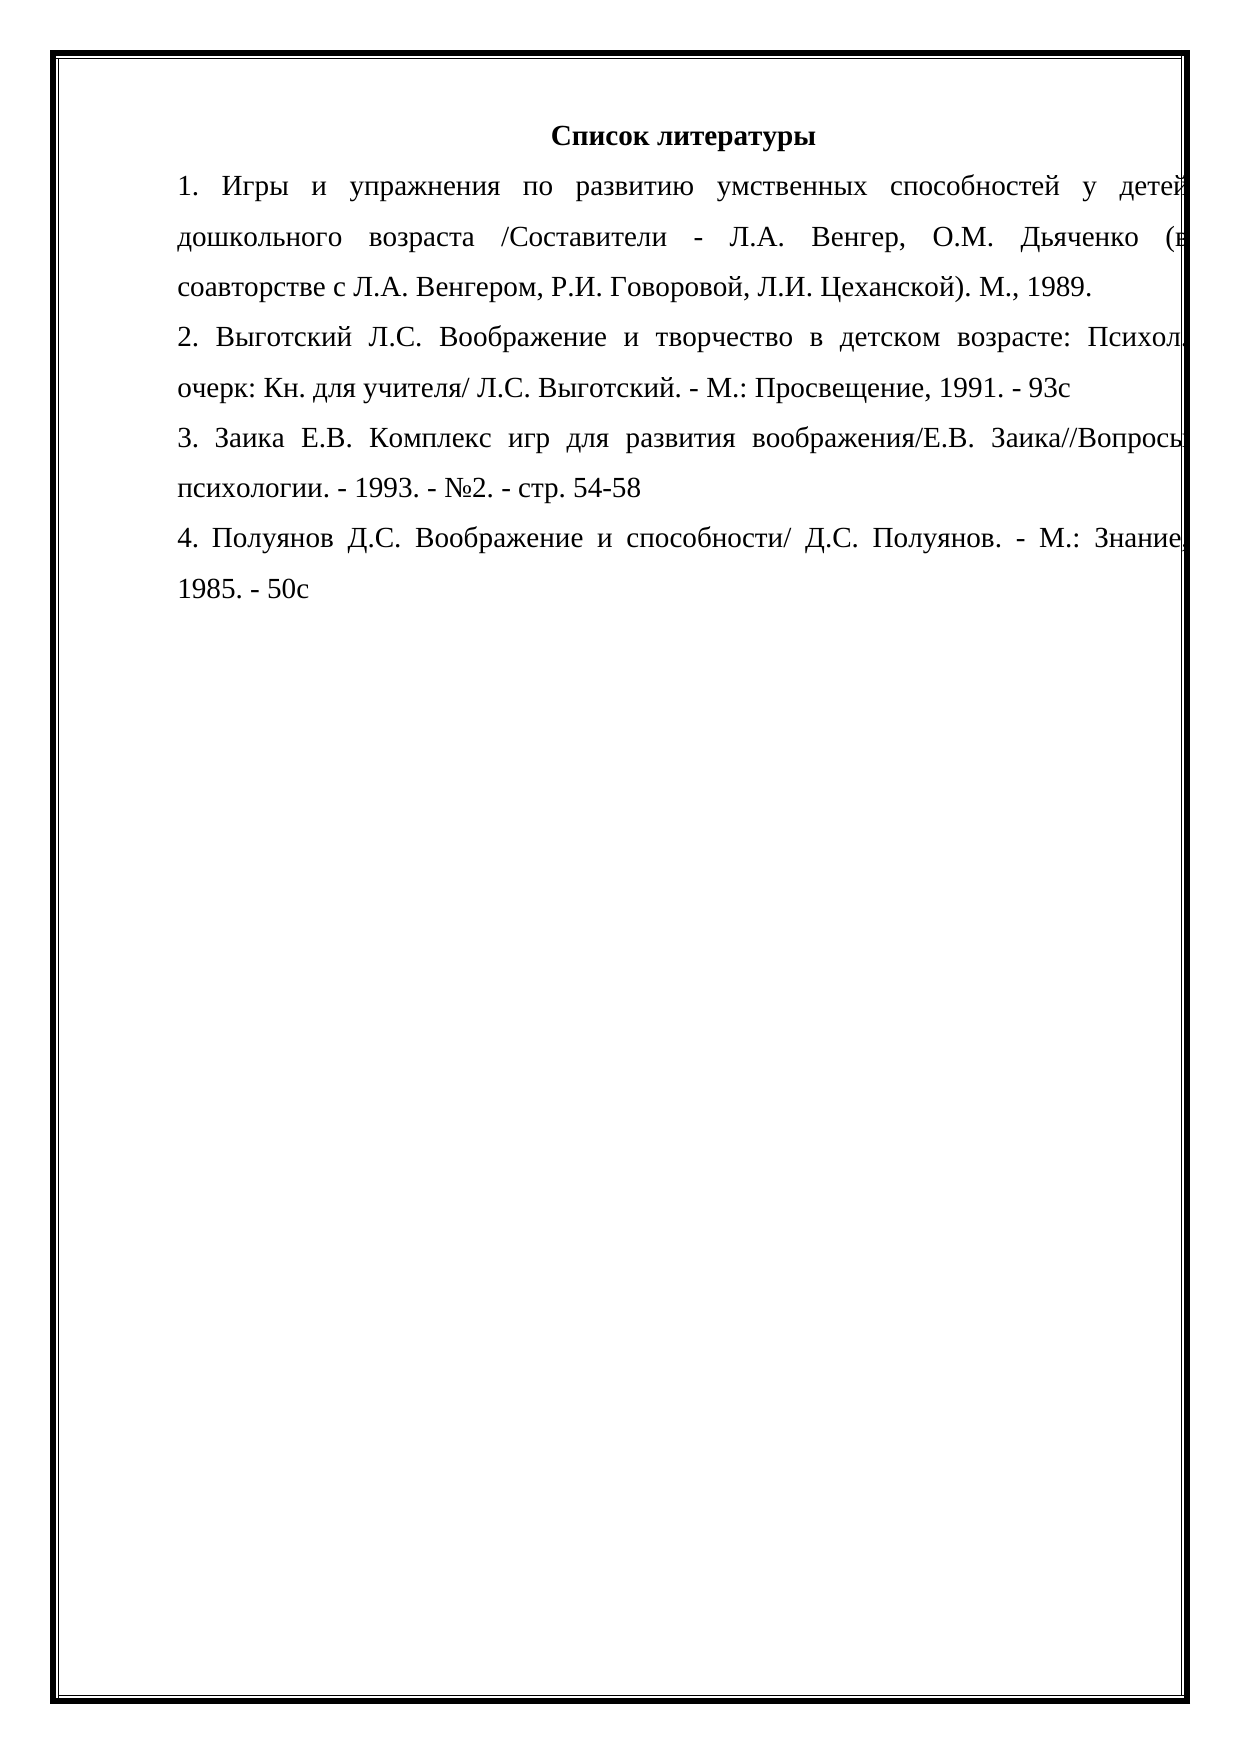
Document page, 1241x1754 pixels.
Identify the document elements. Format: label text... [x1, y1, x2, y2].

text 1. Игры и упражнения по развитию умственных способностей у детей дошкольного возраста /Составители - Л.А. Венгер, О.М. Дьяченко (в соавторстве с Л.А. Венгером, Р.И. Говоровой, Л.И. Цеханской). М., 1989. [177, 168, 1181, 303]
text 2. Выготский Л.С. Воображение и творчество в детском возрасте: Психол. очерк: Кн. для учителя/ Л.С. Выготский. - М.: Просвещение, 1991. - 93с [177, 319, 1181, 403]
text 3. Заика Е.В. Комплекс игр для развития воображения/Е.В. Заика//Вопросы психологии. - 1993. - №2. - стр. 54-58 [177, 420, 1181, 504]
text 4. Полуянов Д.С. Воображение и способности/ Д.С. Полуянов. - М.: Знание, 1985. - 50с [177, 521, 1181, 604]
text Список литературы [177, 118, 1181, 152]
